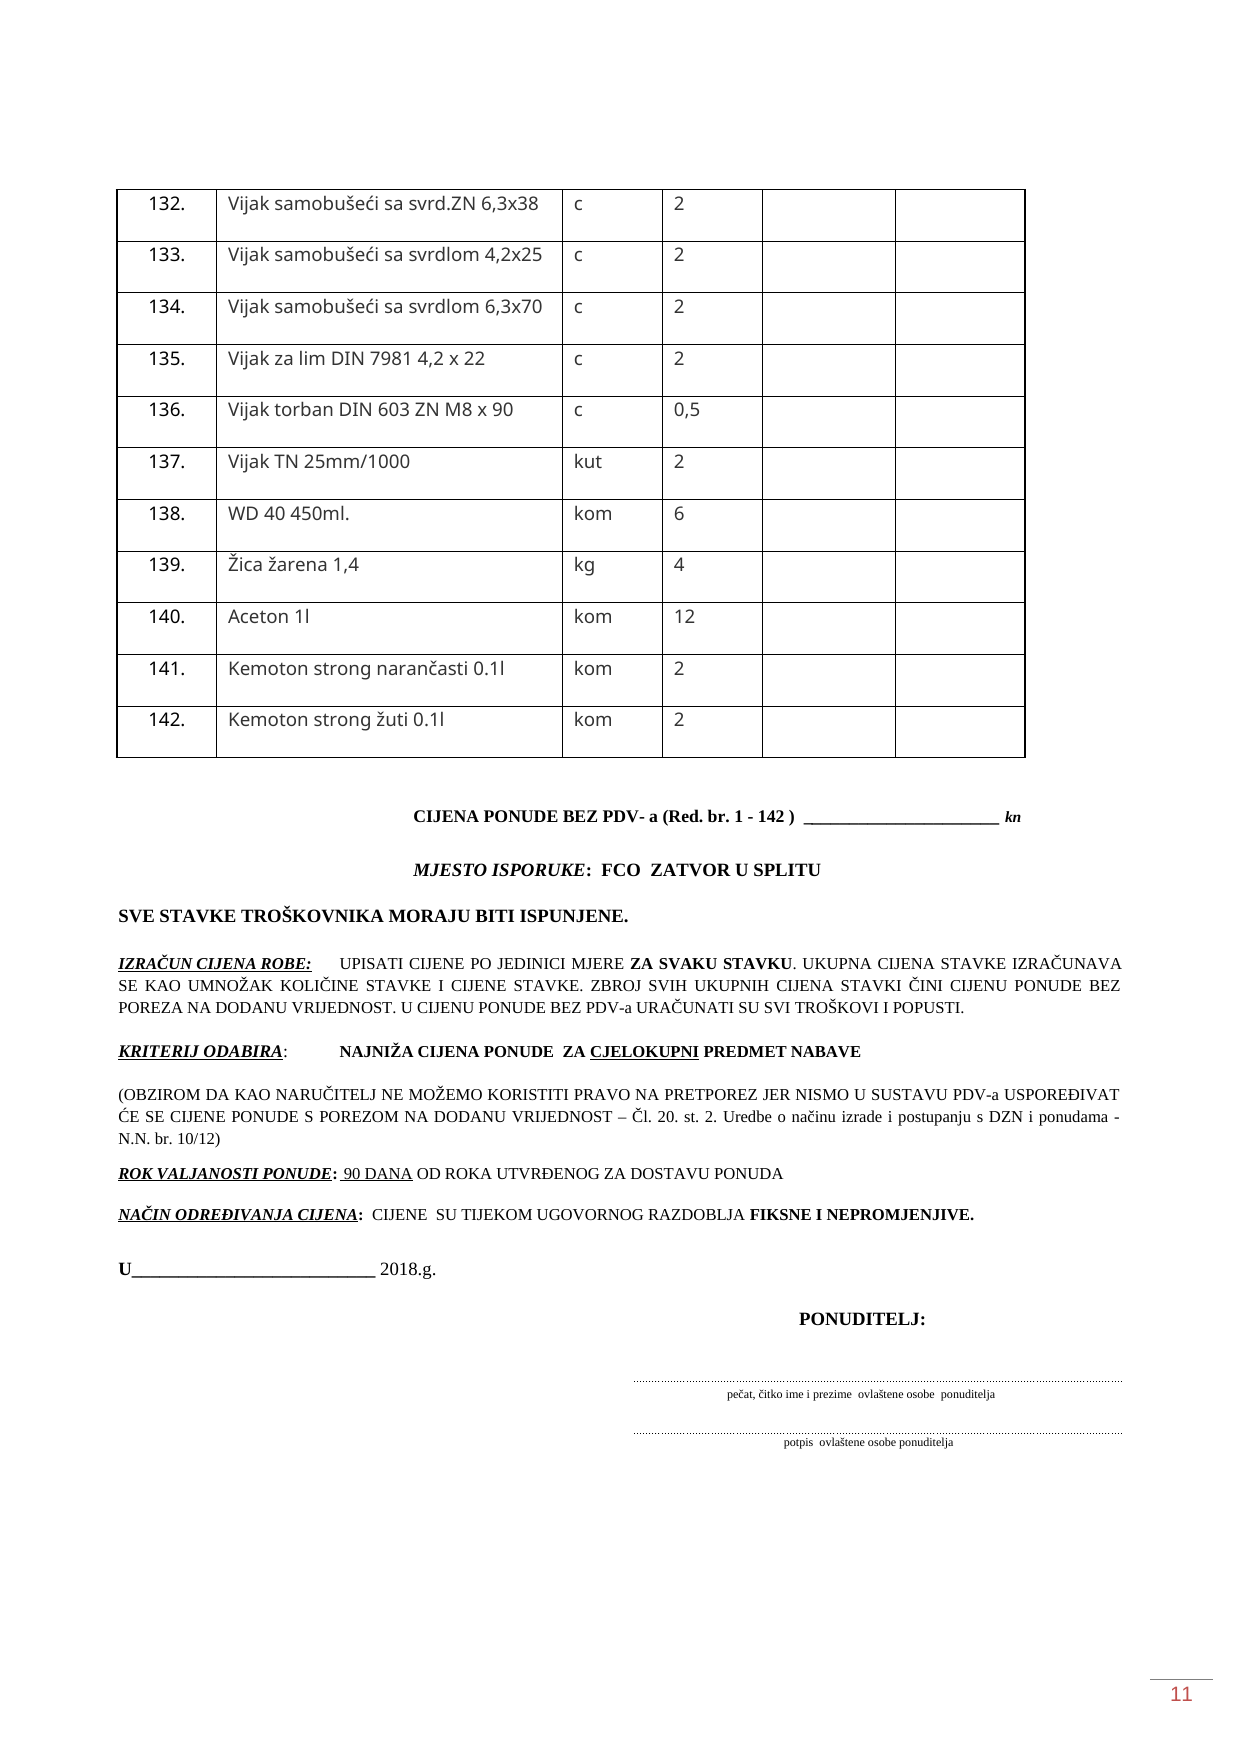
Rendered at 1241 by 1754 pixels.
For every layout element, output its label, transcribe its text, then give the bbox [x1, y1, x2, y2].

table_cell 140. [118, 603, 216, 654]
table_cell [896, 242, 1024, 292]
table_cell kut [563, 448, 662, 499]
text MJESTO ISPORUKE: FCO ZATVOR U SPLITU [266, 859, 1122, 880]
table_cell Aceton 1l [217, 603, 562, 654]
table_cell [763, 293, 895, 344]
table_cell WD 40 450ml. [217, 500, 562, 551]
table_cell [896, 500, 1024, 551]
table_cell kom [563, 707, 662, 757]
table_cell 134. [118, 293, 216, 344]
table_cell 141. [118, 655, 216, 706]
table_cell [896, 397, 1024, 447]
table_cell 132. [118, 190, 216, 241]
table_cell Vijak samobušeći sa svrdlom 6,3x70 [217, 293, 562, 344]
text CIJENA PONUDE PDV- a (Red. br. 1 - 142 ) _____________________ kn [339, 805, 1122, 826]
table_cell 6 [663, 500, 762, 551]
table_cell [896, 603, 1024, 654]
table_cell 139. [118, 552, 216, 602]
table_cell kom [563, 500, 662, 551]
text NAČIN ODREĐIVANJA CIJENA: CIJENE SU TIJEKOM UGOVORNOG RAZDOBLJA FIKSNE I NEPROMJENJIVE. [118, 1205, 1122, 1224]
table_cell c [563, 345, 662, 396]
table_cell [763, 190, 895, 241]
text KRITERIJ ODABIRA: NAJNIŽA CIJENA PONUDE ZA CJELOKUPNI PREDMET NABAVE [118, 1041, 1122, 1061]
text IZRAČUN CIJENA ROBE: UPISATI CIJENE PO JEDINICI MJERE ZA SVAKU STAVKU. UKUPNA CIJENA STAVKE IZRAČUNAVA SE KAO UMNOŽAK KOLIČINE STAVKE I CIJENE STAVKE. ZBROJ SVIH UKUPNIH CIJENA STAVKI ČINI CIJENU PONUDE BEZ POREZA NA DODANU VRIJEDNOST. U CIJENU PONUDE BEZ PDV-a URAČUNATI SU SVI TROŠKOVI I POPUSTI. [118, 954, 1122, 1017]
table_cell 2 [663, 345, 762, 396]
table_cell c [563, 242, 662, 292]
table_cell [896, 293, 1024, 344]
table_cell 142. [118, 707, 216, 757]
table_cell [896, 190, 1024, 241]
text PONUDITELJ: [561, 1308, 1122, 1329]
table_cell c [563, 293, 662, 344]
text U__________________________ 2018.g. [118, 1258, 1122, 1280]
table_cell 133. [118, 242, 216, 292]
table_cell Vijak TN 25mm/1000 [217, 448, 562, 499]
table_cell [896, 655, 1024, 706]
table_cell 2 [663, 242, 762, 292]
text SVE STAVKE TROŠKOVNIKA MORAJU BITI ISPUNJENE. [118, 904, 1122, 926]
table_cell Vijak za lim DIN 7981 4,2 x 22 [217, 345, 562, 396]
table_cell [896, 552, 1024, 602]
table_cell 136. [118, 397, 216, 447]
table_cell [763, 448, 895, 499]
table_cell [763, 655, 895, 706]
text ROK VALJANOSTI PONUDE: 90 DANA OD ROKA UTVRĐENOG ZA DOSTAVU PONUDA [118, 1163, 1122, 1183]
table_cell Vijak samobušeći sa svrdlom 4,2x25 [217, 242, 562, 292]
table_cell [763, 500, 895, 551]
table_cell [763, 242, 895, 292]
table_cell Vijak torban DIN 603 ZN M8 x 90 [217, 397, 562, 447]
table_cell [763, 397, 895, 447]
table_cell 137. [118, 448, 216, 499]
table_cell c [563, 397, 662, 447]
table_cell [763, 707, 895, 757]
table_cell Kemoton strong narančasti 0.1l [217, 655, 562, 706]
table_cell 2 [663, 655, 762, 706]
table_cell [896, 707, 1024, 757]
table_cell Vijak samobušeći sa svrd.ZN 6,3x38 [217, 190, 562, 241]
text pečat, čitko ime i prezime ovlaštene osobe ponuditelja [487, 1387, 1122, 1412]
text (OBZIROM DA KAO NARUČITELJ NE MOŽEMO KORISTITI PRAVO NA PRETPOREZ JER NISMO U SUSTAVU PDV-a USPOREĐIVAT ĆE SE CIJENE PONUDE S POREZOM NA DODANU VRIJEDNOST – Čl. 20. st. 2. Uredbe o načinu izrade i postupanju s DZN i ponudama - N.N. br. 10/12) [118, 1085, 1122, 1148]
table_cell [896, 345, 1024, 396]
table_cell 2 [663, 707, 762, 757]
text potpis ovlaštene osobe ponuditelja [487, 1435, 1122, 1459]
table_cell 2 [663, 190, 762, 241]
table_cell 135. [118, 345, 216, 396]
table_cell [763, 603, 895, 654]
table_cell kg [563, 552, 662, 602]
table_cell [896, 448, 1024, 499]
table_cell 4 [663, 552, 762, 602]
table_cell Žica žarena 1,4 [217, 552, 562, 602]
table_cell kom [563, 655, 662, 706]
table_cell c [563, 190, 662, 241]
table_cell [763, 552, 895, 602]
table_cell 0,5 [663, 397, 762, 447]
table_cell 2 [663, 448, 762, 499]
table_cell kom [563, 603, 662, 654]
table_cell [763, 345, 895, 396]
table_cell 138. [118, 500, 216, 551]
table_cell Kemoton strong žuti 0.1l [217, 707, 562, 757]
table_cell 12 [663, 603, 762, 654]
table_cell 2 [663, 293, 762, 344]
